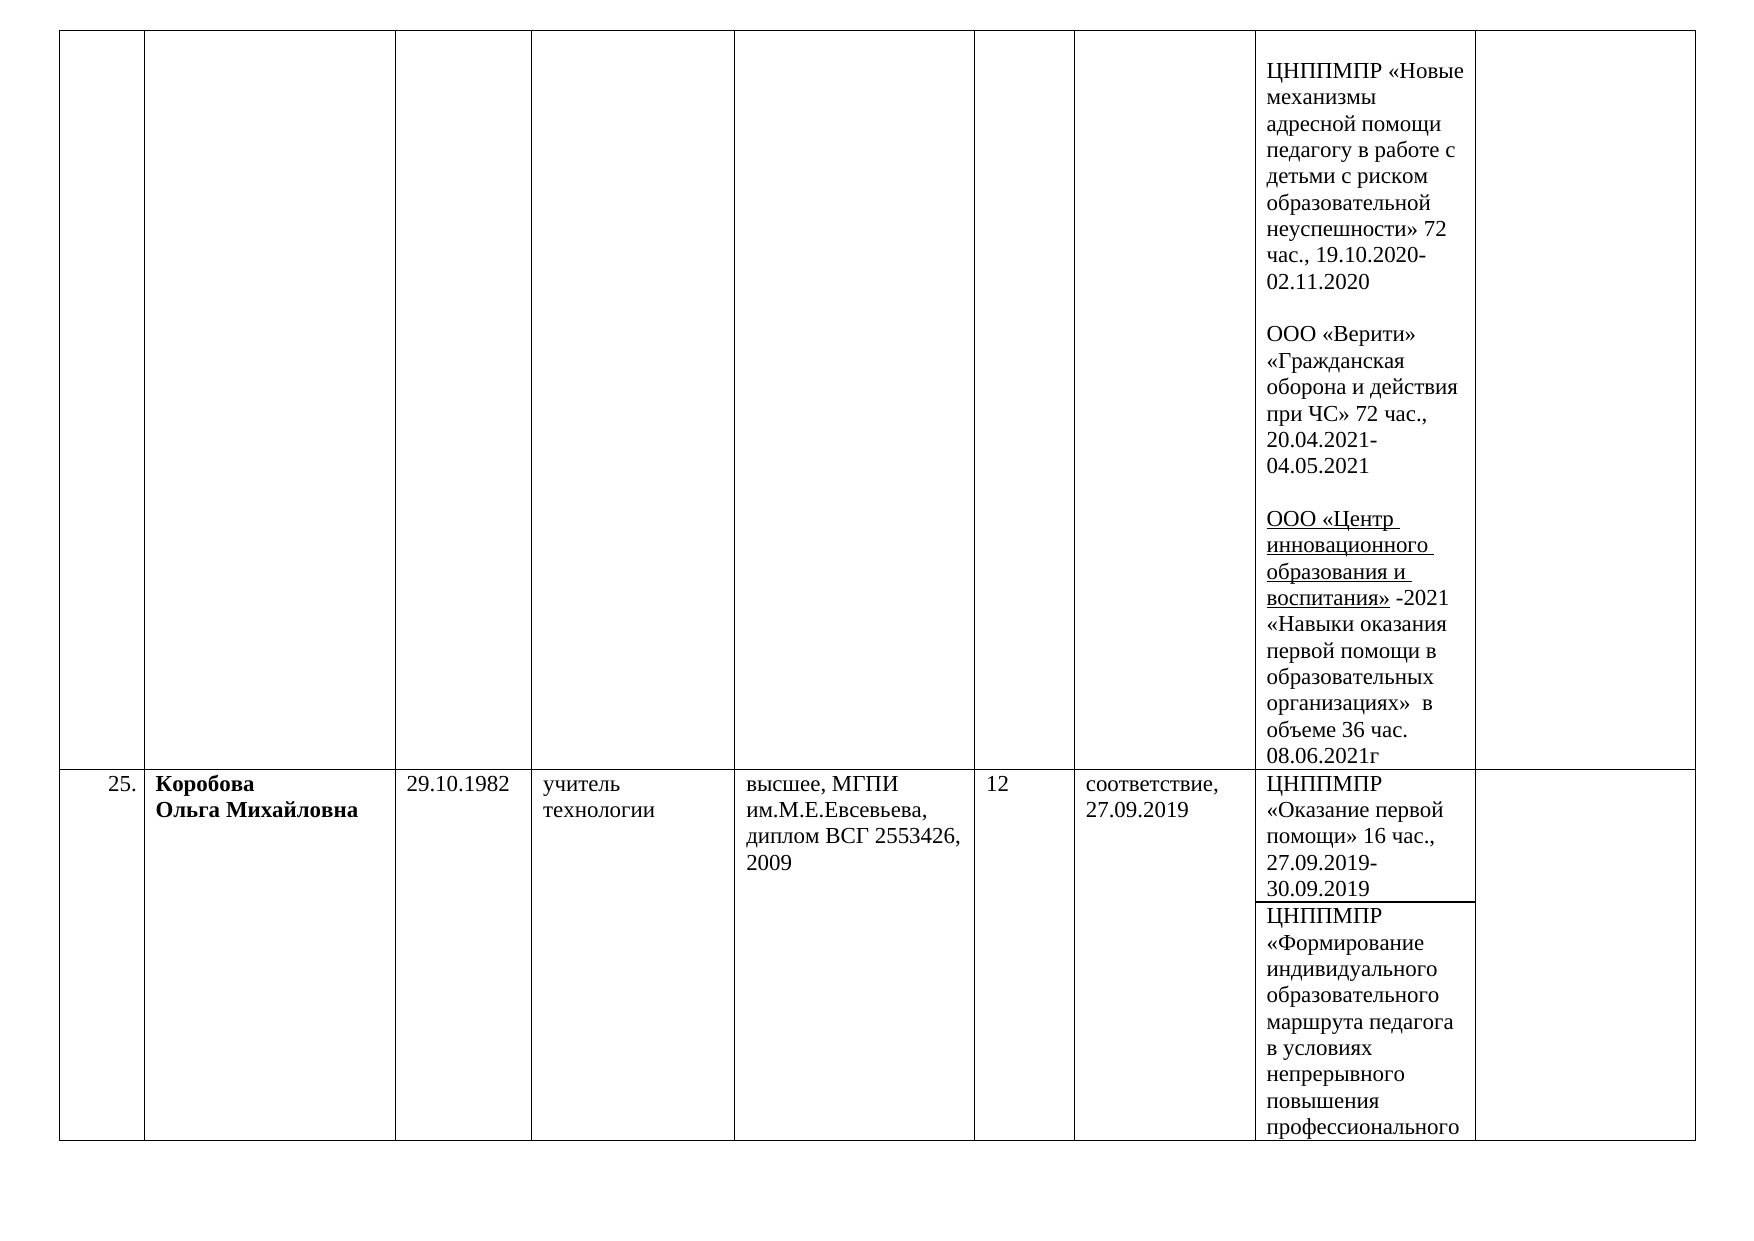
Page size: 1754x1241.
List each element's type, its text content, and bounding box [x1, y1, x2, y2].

table_cell учитель технологии [532, 770, 734, 1139]
table_cell [60, 770, 144, 1139]
table_cell 29.10.1982 [396, 770, 531, 1139]
table_cell соответствие, 27.09.2019 [1075, 770, 1255, 1139]
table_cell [1256, 31, 1475, 768]
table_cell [1256, 903, 1475, 1139]
table_cell ЦНППМПР «Оказание первой помощи» 16 час., 27.09.2019-30.09.2019 [1256, 770, 1475, 901]
table_cell Коробова Ольга Михайловна [145, 770, 395, 1139]
table_cell [1476, 770, 1695, 1139]
table_cell высшее, МГПИ им.М.Е.Евсевьева, диплом ВСГ 2553426, 2009 [735, 770, 974, 1139]
table_cell 12 [975, 770, 1074, 1139]
